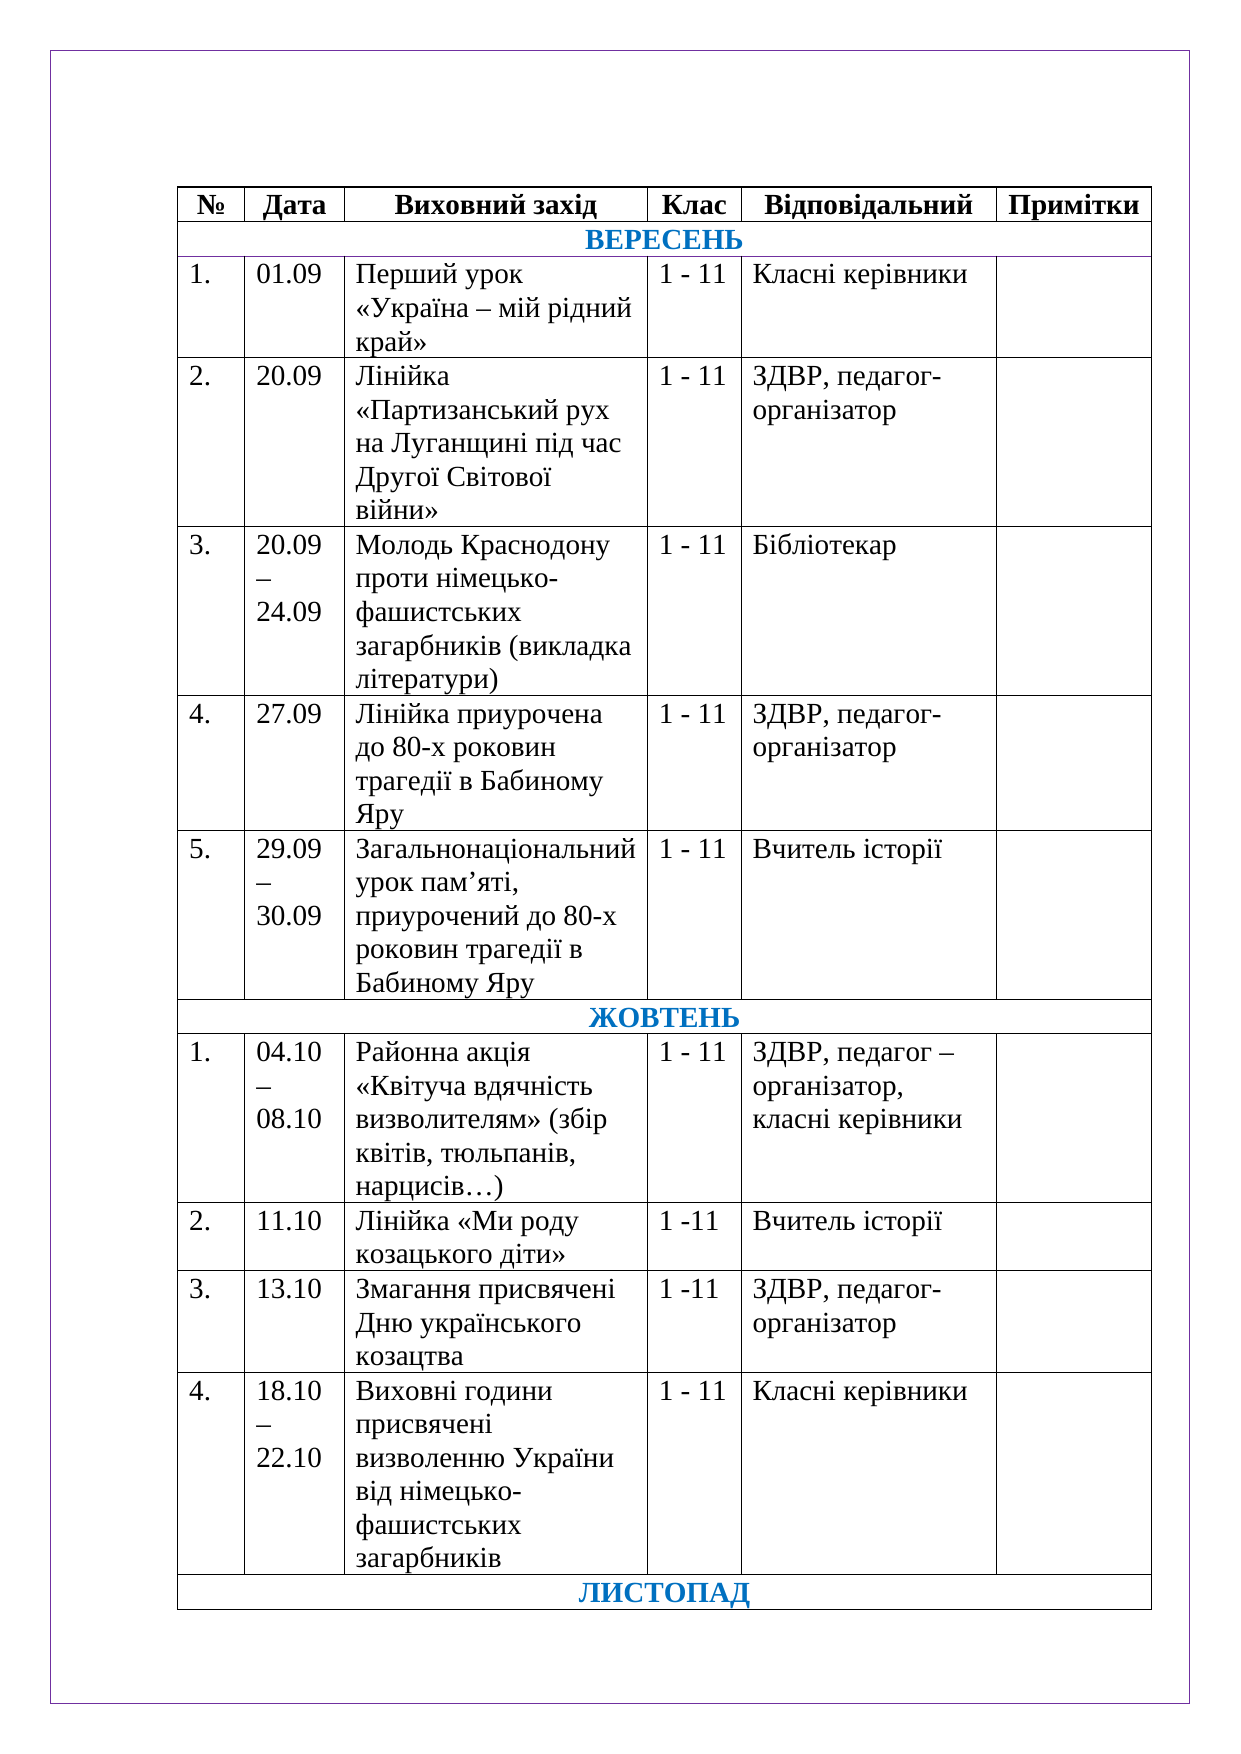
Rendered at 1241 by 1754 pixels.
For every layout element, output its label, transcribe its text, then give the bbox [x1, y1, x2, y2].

table_cell 1 -11 [648, 1203, 741, 1270]
table_cell 1 - 11 [648, 527, 741, 695]
table_header Відповідальний [742, 188, 996, 221]
table_cell 13.10 [245, 1271, 344, 1372]
table_header Примітки [997, 188, 1151, 221]
table_cell 11.10 [245, 1203, 344, 1270]
table_cell 1 -11 [648, 1271, 741, 1372]
table_cell Класні керівники [742, 1373, 996, 1574]
table_cell [997, 527, 1151, 695]
table_cell [997, 1373, 1151, 1574]
table_cell Вчитель історії [742, 831, 996, 999]
table_cell 1 - 11 [648, 358, 741, 526]
table_cell [997, 1203, 1151, 1270]
table_cell Лінійка приурочена до 80-х роковин трагедії в Бабиному Яру [345, 696, 647, 830]
table_cell ВЕРЕСЕНЬ [178, 222, 1151, 256]
table_cell 29.09 – 30.09 [245, 831, 344, 999]
table_cell 4. [178, 1373, 244, 1574]
table_cell ЗДВР, педагог – організатор, класні керівники [742, 1034, 996, 1202]
table_cell ЗДВР, педагог-організатор [742, 1271, 996, 1372]
table_cell 3. [178, 1271, 244, 1372]
table_cell [997, 257, 1151, 357]
table_cell 18.10 – 22.10 [245, 1373, 344, 1574]
table_cell ЛИСТОПАД [178, 1575, 1151, 1609]
table_cell ЖОВТЕНЬ [178, 1000, 1151, 1033]
table_cell [997, 1034, 1151, 1202]
table_cell 4. [178, 696, 244, 830]
table_cell 2. [178, 358, 244, 526]
table_cell Класні керівники [742, 257, 996, 357]
table_cell Лінійка «Партизанський рух на Луганщині під час Другої Світової війни» [345, 358, 647, 526]
table_cell 2. [178, 1203, 244, 1270]
table_cell ЗДВР, педагог-організатор [742, 358, 996, 526]
table_cell Районна акція «Квітуча вдячність визволителям» (збір квітів, тюльпанів, нарцисів…) [345, 1034, 647, 1202]
table_cell [997, 831, 1151, 999]
table_cell [997, 696, 1151, 830]
table_header № [178, 188, 244, 221]
table_cell 1. [178, 257, 244, 357]
table_cell [997, 358, 1151, 526]
table_cell 01.09 [245, 257, 344, 357]
table_cell 20.09 [245, 358, 344, 526]
table_cell 1. [178, 1034, 244, 1202]
table_cell 27.09 [245, 696, 344, 830]
table_cell 5. [178, 831, 244, 999]
table_header Дата [245, 188, 344, 221]
table_cell [997, 1271, 1151, 1372]
table_cell 04.10 – 08.10 [245, 1034, 344, 1202]
table_cell 1 - 11 [648, 1373, 741, 1574]
table_cell Змагання присвячені Дню українського козацтва [345, 1271, 647, 1372]
table_header Виховний захід [345, 188, 647, 221]
table_cell 1 - 11 [648, 257, 741, 357]
table_cell Бібліотекар [742, 527, 996, 695]
table_cell 1 - 11 [648, 1034, 741, 1202]
table_cell 3. [178, 527, 244, 695]
table_cell Загальнонаціональний урок пам’яті, приурочений до 80-х роковин трагедії в Бабиному Яру [345, 831, 647, 999]
table_cell 20.09 – 24.09 [245, 527, 344, 695]
table_cell Перший урок «Україна – мій рідний край» [345, 257, 647, 357]
table_cell Вчитель історії [742, 1203, 996, 1270]
table_cell Виховні години присвячені визволенню України від німецько-фашистських загарбників [345, 1373, 647, 1574]
table_cell ЗДВР, педагог-організатор [742, 696, 996, 830]
table_header Клас [648, 188, 741, 221]
table_cell Лінійка «Ми роду козацького діти» [345, 1203, 647, 1270]
table_cell 1 - 11 [648, 696, 741, 830]
table_cell Молодь Краснодону проти німецько-фашистських загарбників (викладка літератури) [345, 527, 647, 695]
table_cell 1 - 11 [648, 831, 741, 999]
